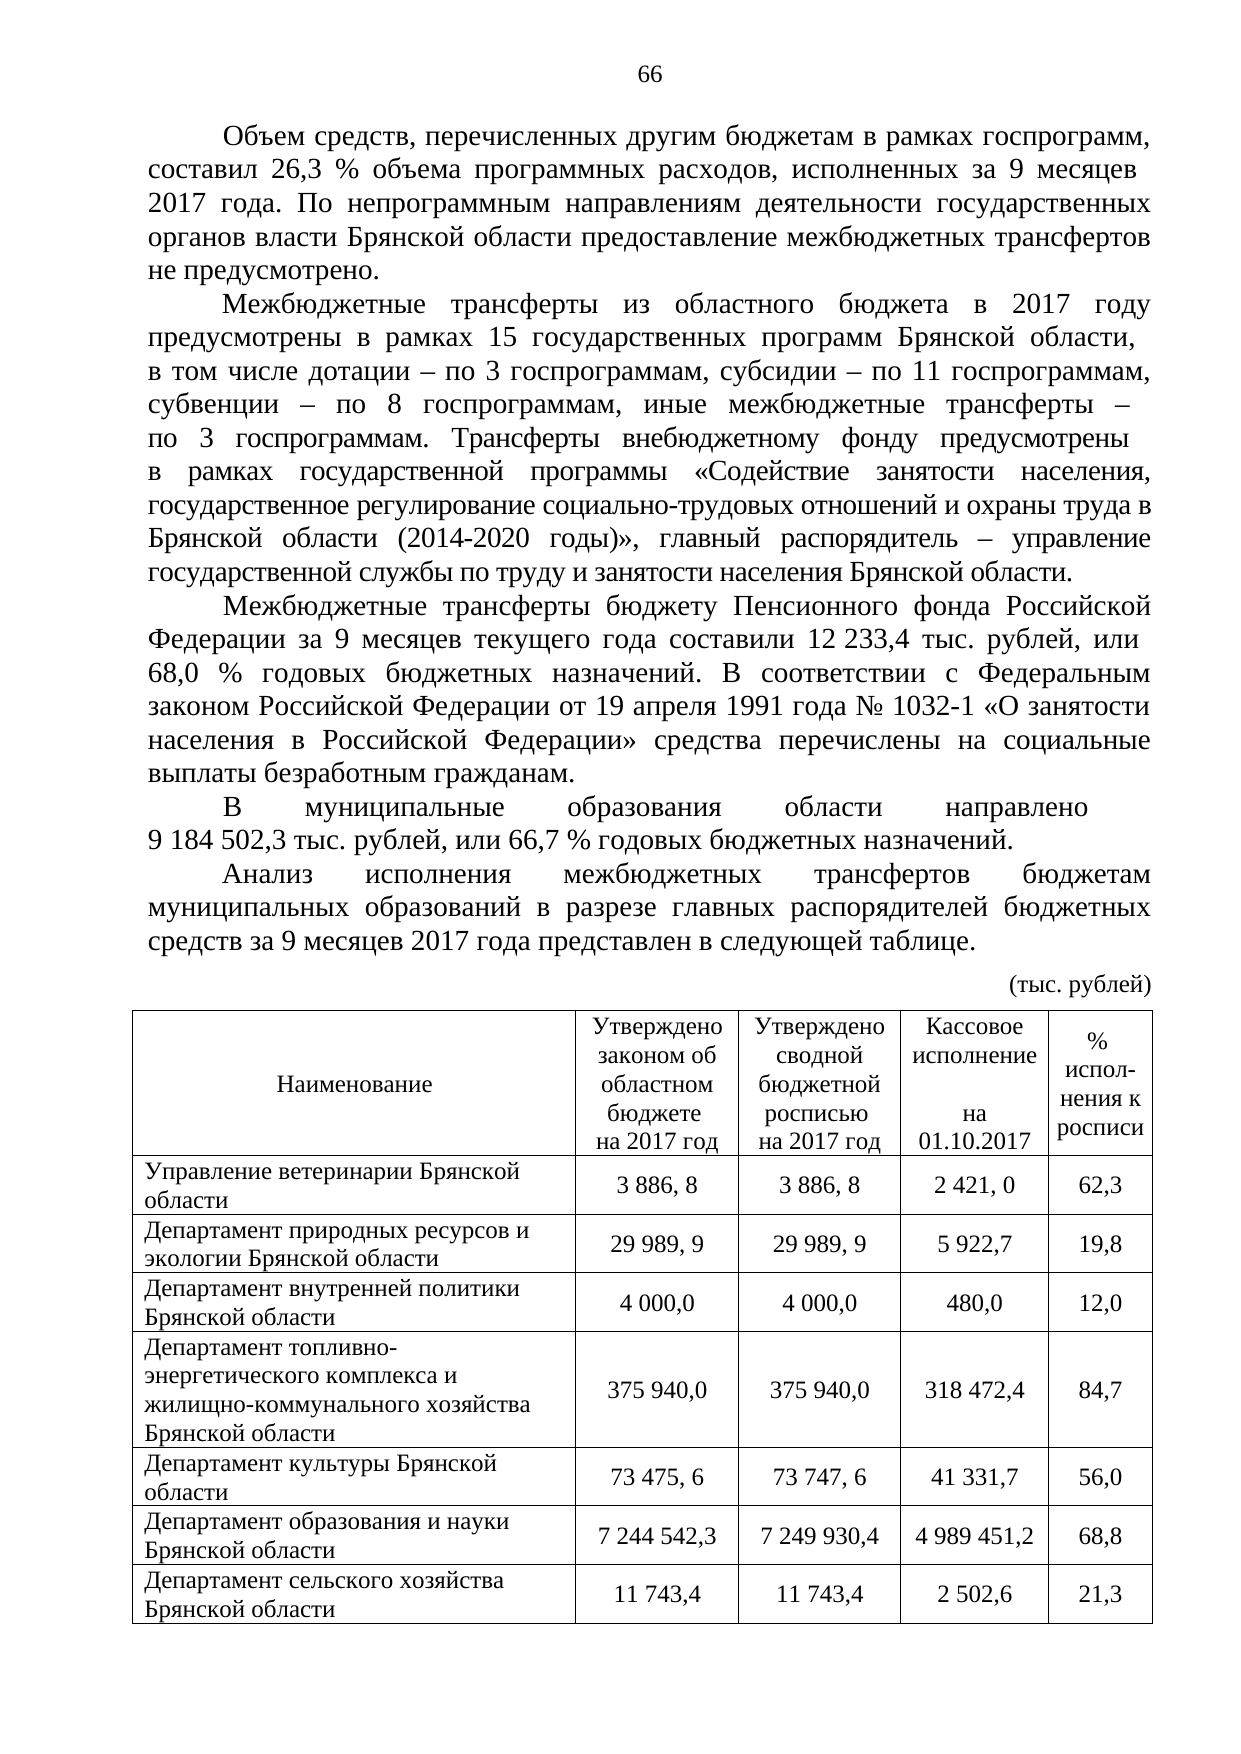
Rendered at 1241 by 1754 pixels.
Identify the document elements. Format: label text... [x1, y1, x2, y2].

table_header Утверждено законом об областном бюджете на 2017 год [576, 1011, 738, 1155]
text Объем средств, перечисленных другим бюджетам в рамках госпрограмм, составил 26,3 % объема программных расходов, исполненных за 9 месяцев 2017 года. По непрограммным направлениям деятельности государственных органов власти Брянской области предоставление межбюджетных трансфертов не предусмотрено. [148, 118, 1152, 286]
table_cell 4 000,0 [576, 1273, 738, 1331]
table_cell 318 472,4 [901, 1332, 1048, 1447]
text Межбюджетные трансферты бюджету Пенсионного фонда Российской Федерации за 9 месяцев текущего года составили 12 233,4 тыс. рублей, или 68,0 % годовых бюджетных назначений. В соответствии с Федеральным законом Российской Федерации от 19 апреля 1991 года № 1032-1 «О занятости населения в Российской Федерации» средства перечислены на социальные выплаты безработным гражданам. [148, 588, 1152, 789]
table_cell 68,8 [1049, 1506, 1152, 1564]
table_cell 5 922,7 [901, 1215, 1048, 1272]
table_cell Департамент сельского хозяйства Брянской области [133, 1565, 575, 1622]
table_cell Департамент культуры Брянской области [133, 1448, 575, 1505]
table_cell 3 886, 8 [576, 1156, 738, 1214]
text (тыс. рублей) [148, 969, 1152, 998]
table_cell 73 747, 6 [739, 1448, 900, 1505]
table_header Кассовое исполнение на 01.10.2017 [901, 1011, 1048, 1155]
table_cell Департамент природных ресурсов и экологии Брянской области [133, 1215, 575, 1272]
table_header Наименование [133, 1011, 575, 1155]
table_cell 11 743,4 [576, 1565, 738, 1622]
table_cell 7 244 542,3 [576, 1506, 738, 1564]
table_cell 375 940,0 [739, 1332, 900, 1447]
table_cell 84,7 [1049, 1332, 1152, 1447]
table_cell 56,0 [1049, 1448, 1152, 1505]
table_cell 12,0 [1049, 1273, 1152, 1331]
table_header % испол-нения к росписи [1049, 1011, 1152, 1155]
table_header Утверждено сводной бюджетной росписью на 2017 год [739, 1011, 900, 1155]
table_cell Управление ветеринарии Брянской области [133, 1156, 575, 1214]
table_cell 2 421, 0 [901, 1156, 1048, 1214]
text Межбюджетные трансферты из областного бюджета в 2017 году предусмотрены в рамках 15 государственных программ Брянской области, в том числе дотации – по 3 госпрограммам, субсидии – по 11 госпрограммам, субвенции – по 8 госпрограммам, иные межбюджетные трансферты – по 3 госпрограммам. Трансферты внебюджетному фонду предусмотрены в рамках государственной программы «Содействие занятости населения, государственное регулирование социально-трудовых отношений и охраны труда в Брянской области (2014-2020 годы)», главный распорядитель – управление государственной службы по труду и занятости населения Брянской области. [148, 286, 1152, 588]
table_cell Департамент образования и науки Брянской области [133, 1506, 575, 1564]
table_cell 2 502,6 [901, 1565, 1048, 1622]
table_cell 3 886, 8 [739, 1156, 900, 1214]
table_cell 29 989, 9 [576, 1215, 738, 1272]
table_cell 19,8 [1049, 1215, 1152, 1272]
table_cell 480,0 [901, 1273, 1048, 1331]
table_cell 375 940,0 [576, 1332, 738, 1447]
table_cell 62,3 [1049, 1156, 1152, 1214]
table_cell 73 475, 6 [576, 1448, 738, 1505]
table_cell 29 989, 9 [739, 1215, 900, 1272]
text В муниципальные образования области направлено 9 184 502,3 тыс. рублей, или 66,7 % годовых бюджетных назначений. [148, 789, 1152, 856]
table_cell 7 249 930,4 [739, 1506, 900, 1564]
table_cell 41 331,7 [901, 1448, 1048, 1505]
table_cell 4 000,0 [739, 1273, 900, 1331]
table_cell Департамент топливно-энергетического комплекса и жилищно-коммунального хозяйства Брянской области [133, 1332, 575, 1447]
table_cell Департамент внутренней политики Брянской области [133, 1273, 575, 1331]
text Анализ исполнения межбюджетных трансфертов бюджетам муниципальных образований в разрезе главных распорядителей бюджетных средств за 9 месяцев 2017 года представлен в следующей таблице. [148, 856, 1152, 957]
table_cell 11 743,4 [739, 1565, 900, 1622]
table_cell 21,3 [1049, 1565, 1152, 1622]
table_cell 4 989 451,2 [901, 1506, 1048, 1564]
